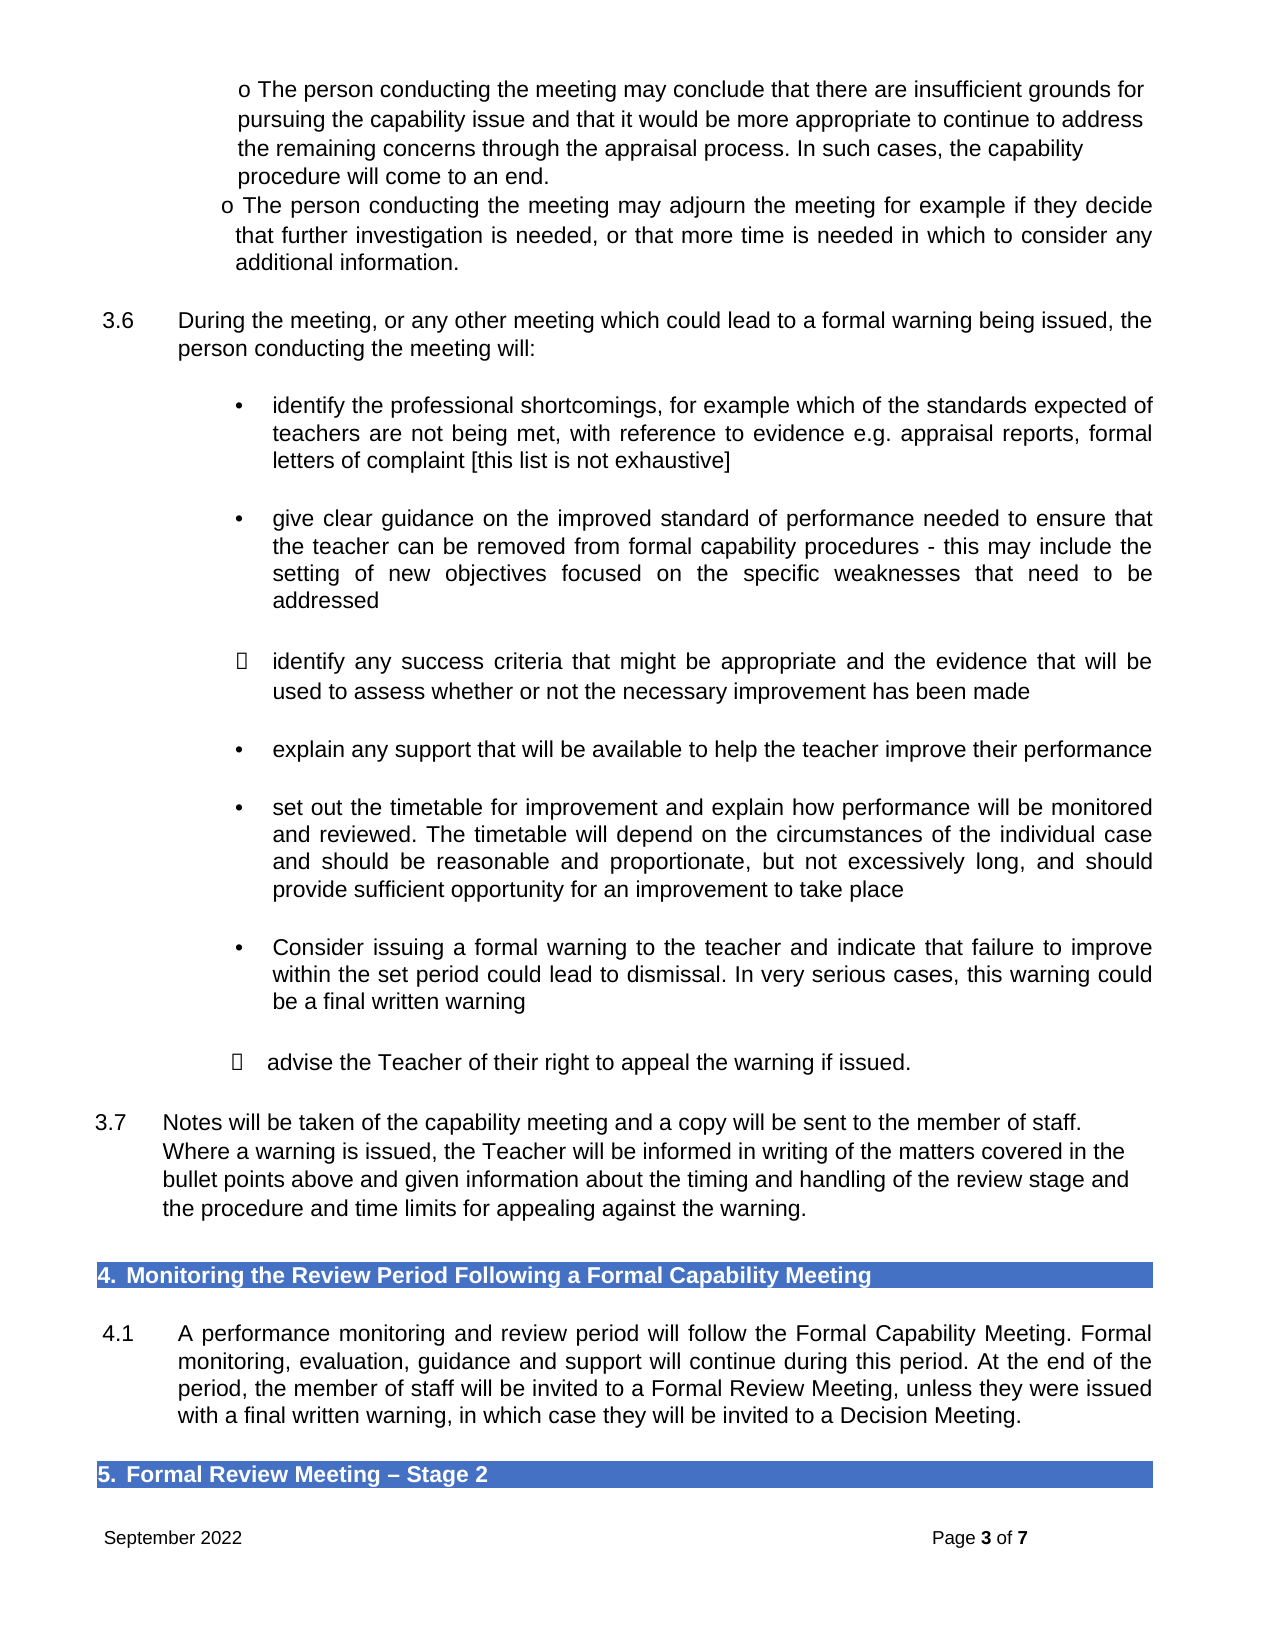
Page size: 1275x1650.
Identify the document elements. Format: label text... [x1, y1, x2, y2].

list set out the timetable for improvement and explain how performance will be monitored and reviewed. The timetable will depend on the circumstances of the individual case and should be reasonable and proportionate, but not excessively long, and should provide sufficient opportunity for an improvement to take place [235, 793, 1154, 902]
subtitle Monitoring the Review Period Following a Formal Capability Meeting [97, 1262, 1153, 1288]
text  identify any success criteria that might be appropriate and the evidence that will be used to assess whether or not the necessary improvement has been made [235, 645, 1154, 704]
text  advise the Teacher of their right to appeal the warning if issued. [87, 1046, 1154, 1077]
text o The person conducting the meeting may conclude that there are insufficient grounds for pursuing the capability issue and that it would be more appropriate to continue to address the remaining concerns through the appraisal process. In such cases, the capability procedure will come to an end. [237, 76, 1154, 189]
list explain any support that will be available to help the teacher improve their performance [235, 736, 1154, 762]
text 4.1 A performance monitoring and review period will follow the Formal Capability Meeting. Formal monitoring, evaluation, guidance and support will continue during this period. At the end of the period, the member of staff will be invited to a Formal Review Meeting, unless they were issued with a final written warning, in which case they will be invited to a Decision Meeting. [102, 1320, 1154, 1429]
text o The person conducting the meeting may adjourn the meeting for example if they decide that further investigation is needed, or that more time is needed in which to consider any additional information. [220, 192, 1154, 276]
text 3.6 During the meeting, or any other meeting which could lead to a formal warning being issued, the person conducting the meeting will: [102, 307, 1154, 361]
list identify the professional shortcomings, for example which of the standards expected of teachers are not being met, with reference to evidence e.g. appraisal reports, formal letters of complaint [this list is not exhaustive] [235, 392, 1154, 474]
list give clear guidance on the improved standard of performance needed to ensure that the teacher can be removed from formal capability procedures - this may include the setting of new objectives focused on the specific weaknesses that need to be addressed [235, 505, 1154, 614]
list Consider issuing a formal warning to the teacher and indicate that failure to improve within the set period could lead to dismissal. In very serious cases, this warning could be a final written warning [235, 933, 1154, 1015]
subtitle Formal Review Meeting – Stage 2 [97, 1461, 1153, 1488]
text 3.7 Notes will be taken of the capability meeting and a copy will be sent to the member of staff. Where a warning is issued, the Teacher will be informed in writing of the matters covered in the bullet points above and given information about the timing and handling of the review stage and the procedure and time limits for appealing against the warning. [87, 1109, 1154, 1221]
